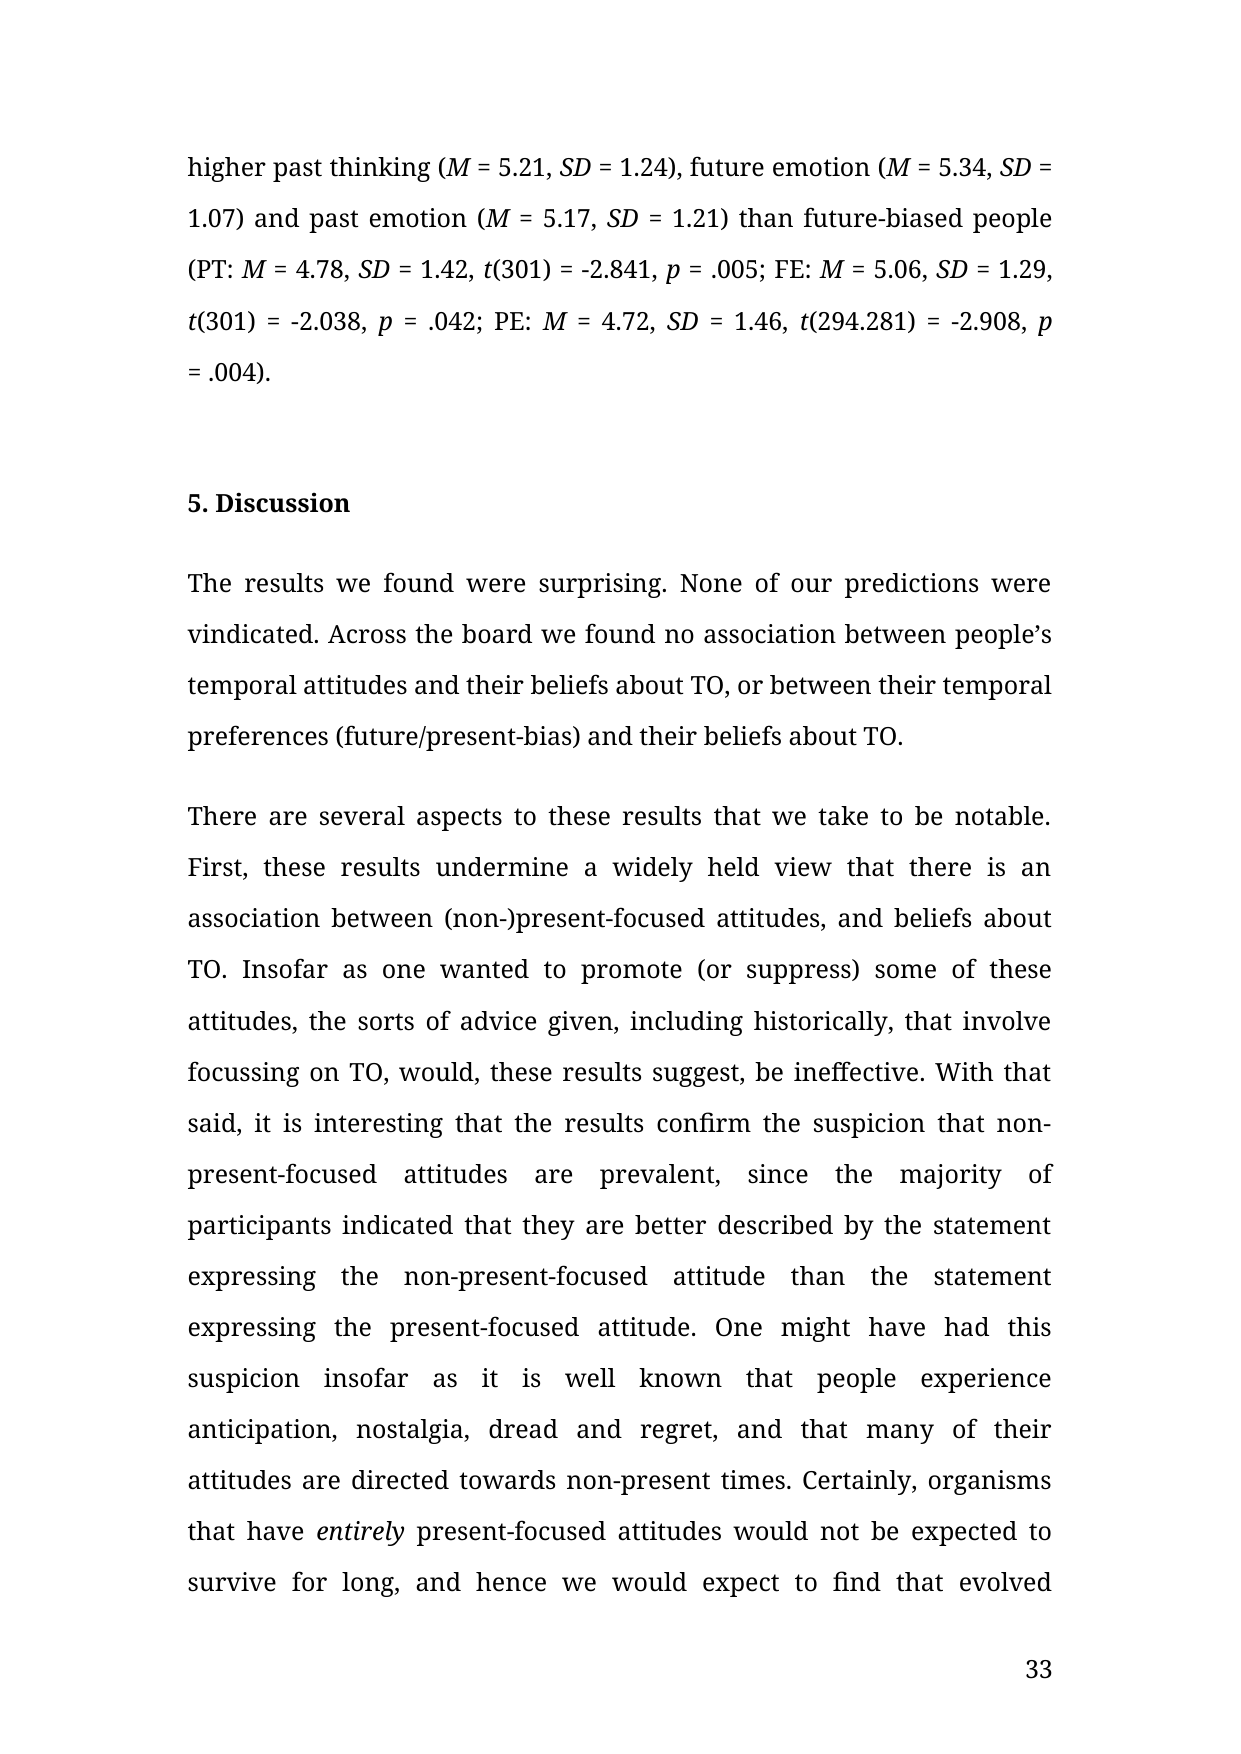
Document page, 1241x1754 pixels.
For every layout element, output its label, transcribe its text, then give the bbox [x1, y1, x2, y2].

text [187, 799, 1053, 1599]
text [187, 150, 1053, 388]
text 5. Discussion [187, 485, 1023, 519]
text The results we found were surprising. None of our predictions were vindicated. Across the board we found no association between people’s temporal attitudes and their beliefs about TO, or between their temporal preferences (future/present-bias) and their beliefs about TO. [187, 566, 1053, 753]
